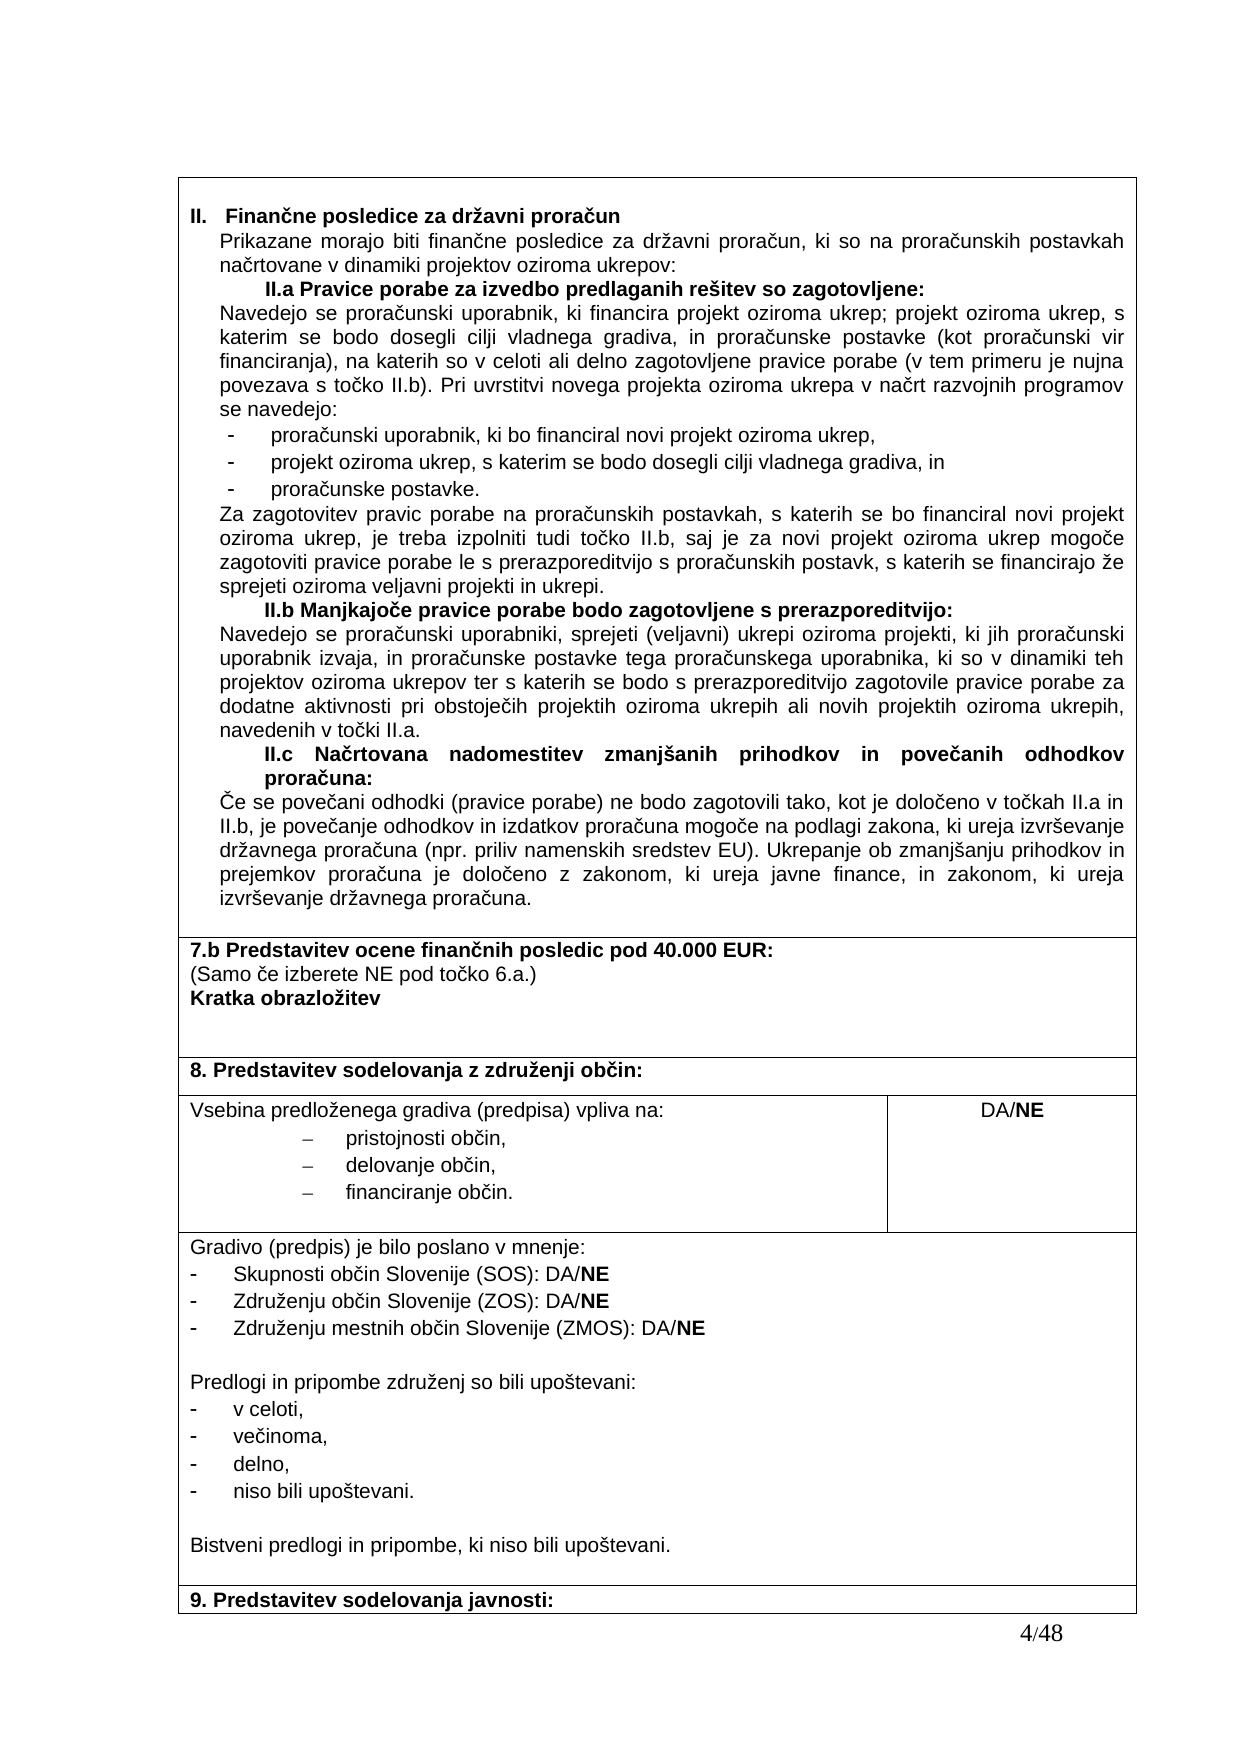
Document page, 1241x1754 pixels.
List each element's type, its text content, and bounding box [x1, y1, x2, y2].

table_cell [179, 178, 1136, 937]
table_cell 8. Predstavitev sodelovanja z združenji občin: [179, 1058, 1136, 1095]
table_cell Gradivo (predpis) je bilo poslano v mnenje: Skupnosti občin Slovenije (SOS): DA/NE Združenju občin Slovenije (ZOS): DA/NE Združenju mestnih občin Slovenije (ZMOS): DA/NE Predlogi in pripombe združenj so bili upoštevani: v celoti, večinoma, delno, niso bili upoštevani. Bistveni predlogi in pripombe, ki niso bili upoštevani. [179, 1233, 1136, 1585]
table_cell Vsebina predloženega gradiva (predpisa) vpliva na: pristojnosti občin, delovanje občin, financiranje občin. [179, 1096, 887, 1232]
table_cell DA/NE [888, 1096, 1136, 1232]
table_cell 9. Predstavitev sodelovanja javnosti: [179, 1586, 1136, 1613]
table_cell 7.b Predstavitev ocene finančnih posledic pod 40.000 EUR: (Samo če izberete NE pod točko 6.a.) Kratka obrazložitev [179, 938, 1136, 1057]
